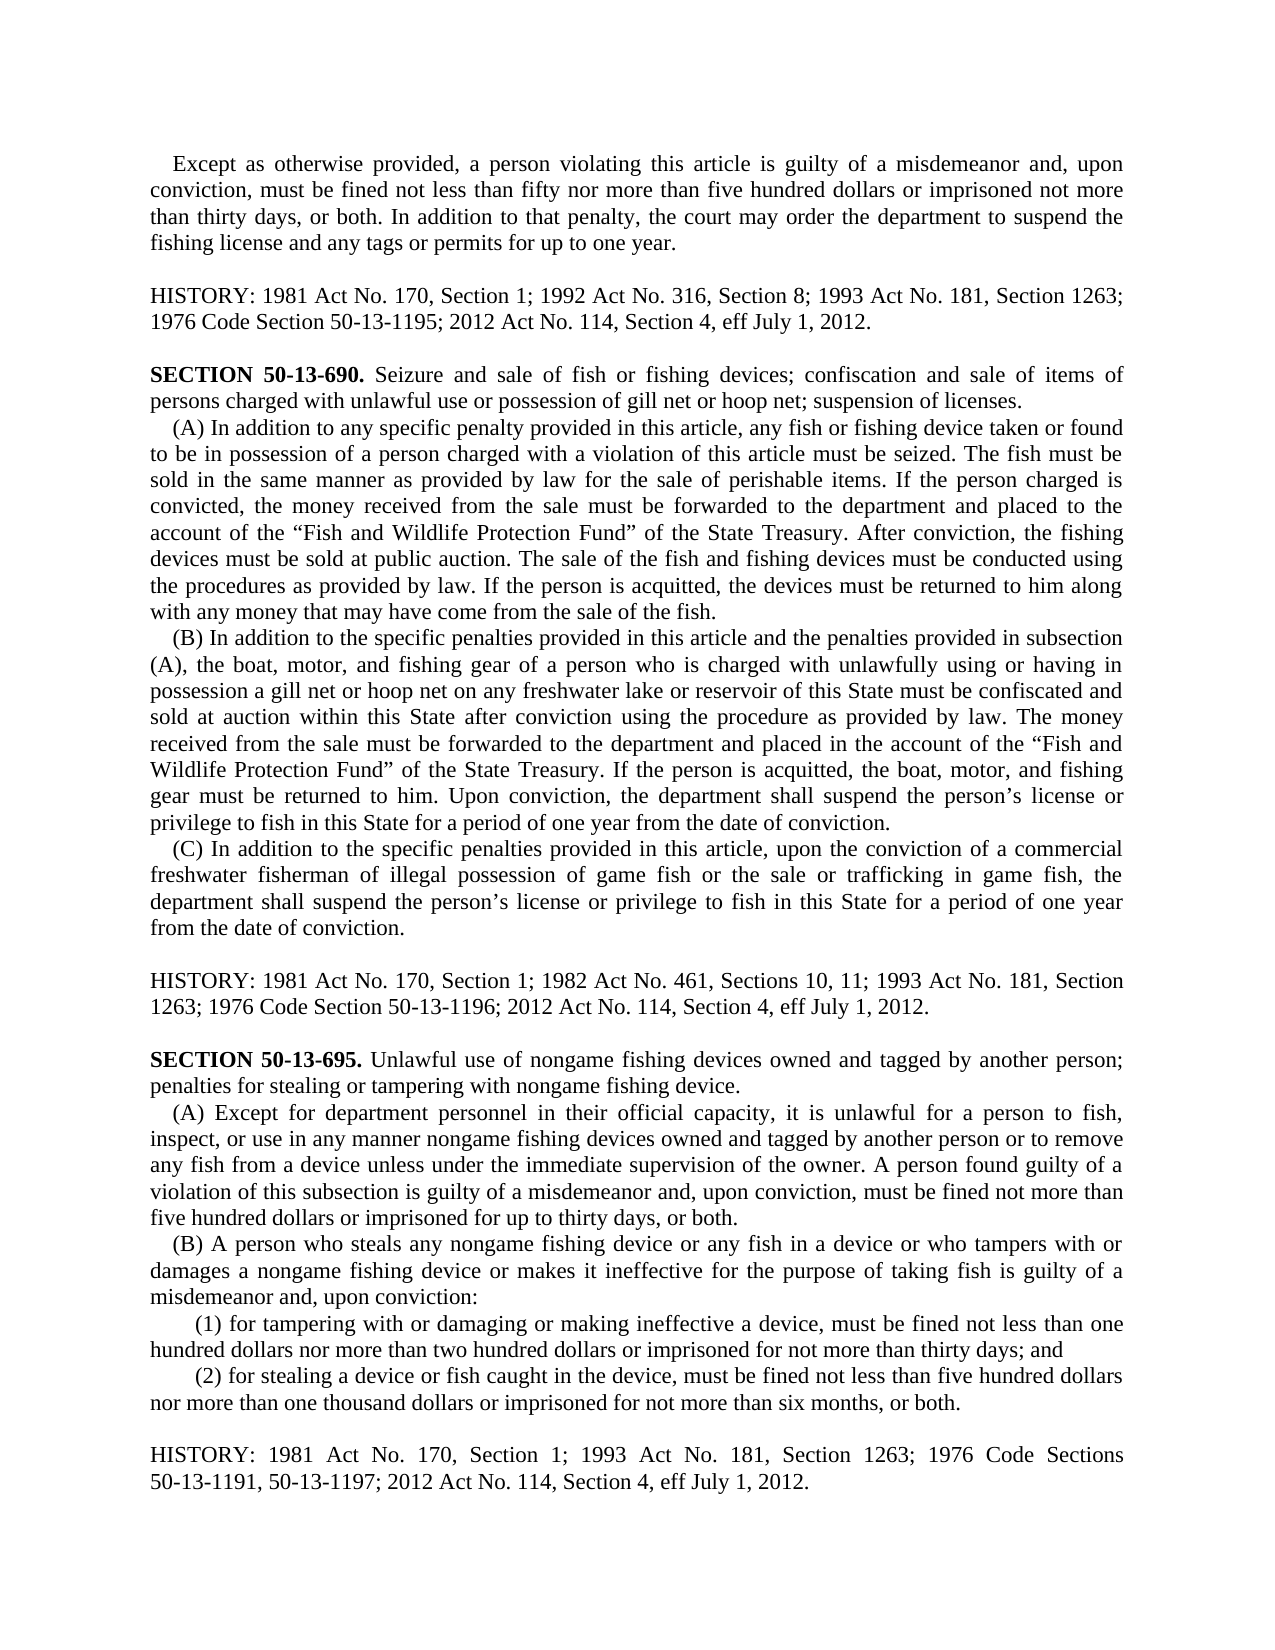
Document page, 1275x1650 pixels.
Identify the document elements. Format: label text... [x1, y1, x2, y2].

text HISTORY: 1981 Act No. 170, Section 1; 1992 Act No. 316, Section 8; 1993 Act No. 181, Section 1263; 1976 Code Section 50-13-1195; 2012 Act No. 114, Section 4, eff July 1, 2012. [150, 282, 1125, 334]
text HISTORY: 1981 Act No. 170, Section 1; 1993 Act No. 181, Section 1263; 1976 Code Sections 50-13-1191, 50-13-1197; 2012 Act No. 114, Section 4, eff July 1, 2012. [150, 1441, 1125, 1494]
text (A) Except for department personnel in their official capacity, it is unlawful for a person to fish, inspect, or use in any manner nongame fishing devices owned and tagged by another person or to remove any fish from a device unless under the immediate supervision of the owner. A person found guilty of a violation of this subsection is guilty of a misdemeanor and, upon conviction, must be fined not more than five hundred dollars or imprisoned for up to thirty days, or both. [150, 1099, 1125, 1231]
text SECTION 50-13-690. Seizure and sale of fish or fishing devices; confiscation and sale of items of persons charged with unlawful use or possession of gill net or hoop net; suspension of licenses. [150, 361, 1125, 413]
text (1) for tampering with or damaging or making ineffective a device, must be fined not less than one hundred dollars nor more than two hundred dollars or imprisoned for not more than thirty days; and [150, 1309, 1125, 1362]
text (C) In addition to the specific penalties provided in this article, upon the conviction of a commercial freshwater fisherman of illegal possession of game fish or the sale or trafficking in game fish, the department shall suspend the person’s license or privilege to fish in this State for a period of one year from the date of conviction. [150, 835, 1125, 941]
text SECTION 50-13-695. Unlawful use of nongame fishing devices owned and tagged by another person; penalties for stealing or tampering with nongame fishing device. [150, 1046, 1125, 1099]
text HISTORY: 1981 Act No. 170, Section 1; 1982 Act No. 461, Sections 10, 11; 1993 Act No. 181, Section 1263; 1976 Code Section 50-13-1196; 2012 Act No. 114, Section 4, eff July 1, 2012. [150, 967, 1125, 1020]
text Except as otherwise provided, a person violating this article is guilty of a misdemeanor and, upon conviction, must be fined not less than fifty nor more than five hundred dollars or imprisoned not more than thirty days, or both. In addition to that penalty, the court may order the department to suspend the fishing license and any tags or permits for up to one year. [150, 150, 1125, 255]
text (B) A person who steals any nongame fishing device or any fish in a device or who tampers with or damages a nongame fishing device or makes it ineffective for the purpose of taking fish is guilty of a misdemeanor and, upon conviction: [150, 1231, 1125, 1309]
text (2) for stealing a device or fish caught in the device, must be fined not less than five hundred dollars nor more than one thousand dollars or imprisoned for not more than six months, or both. [150, 1362, 1125, 1415]
text (A) In addition to any specific penalty provided in this article, any fish or fishing device taken or found to be in possession of a person charged with a violation of this article must be seized. The fish must be sold in the same manner as provided by law for the sale of perishable items. If the person charged is convicted, the money received from the sale must be forwarded to the department and placed to the account of the “Fish and Wildlife Protection Fund” of the State Treasury. After conviction, the fishing devices must be sold at public auction. The sale of the fish and fishing devices must be conducted using the procedures as provided by law. If the person is acquitted, the devices must be returned to him along with any money that may have come from the sale of the fish. [150, 413, 1125, 624]
text (B) In addition to the specific penalties provided in this article and the penalties provided in subsection (A), the boat, motor, and fishing gear of a person who is charged with unlawfully using or having in possession a gill net or hoop net on any freshwater lake or reservoir of this State must be confiscated and sold at auction within this State after conviction using the procedure as provided by law. The money received from the sale must be forwarded to the department and placed in the account of the “Fish and Wildlife Protection Fund” of the State Treasury. If the person is acquitted, the boat, motor, and fishing gear must be returned to him. Upon conviction, the department shall suspend the person’s license or privilege to fish in this State for a period of one year from the date of conviction. [150, 624, 1125, 835]
